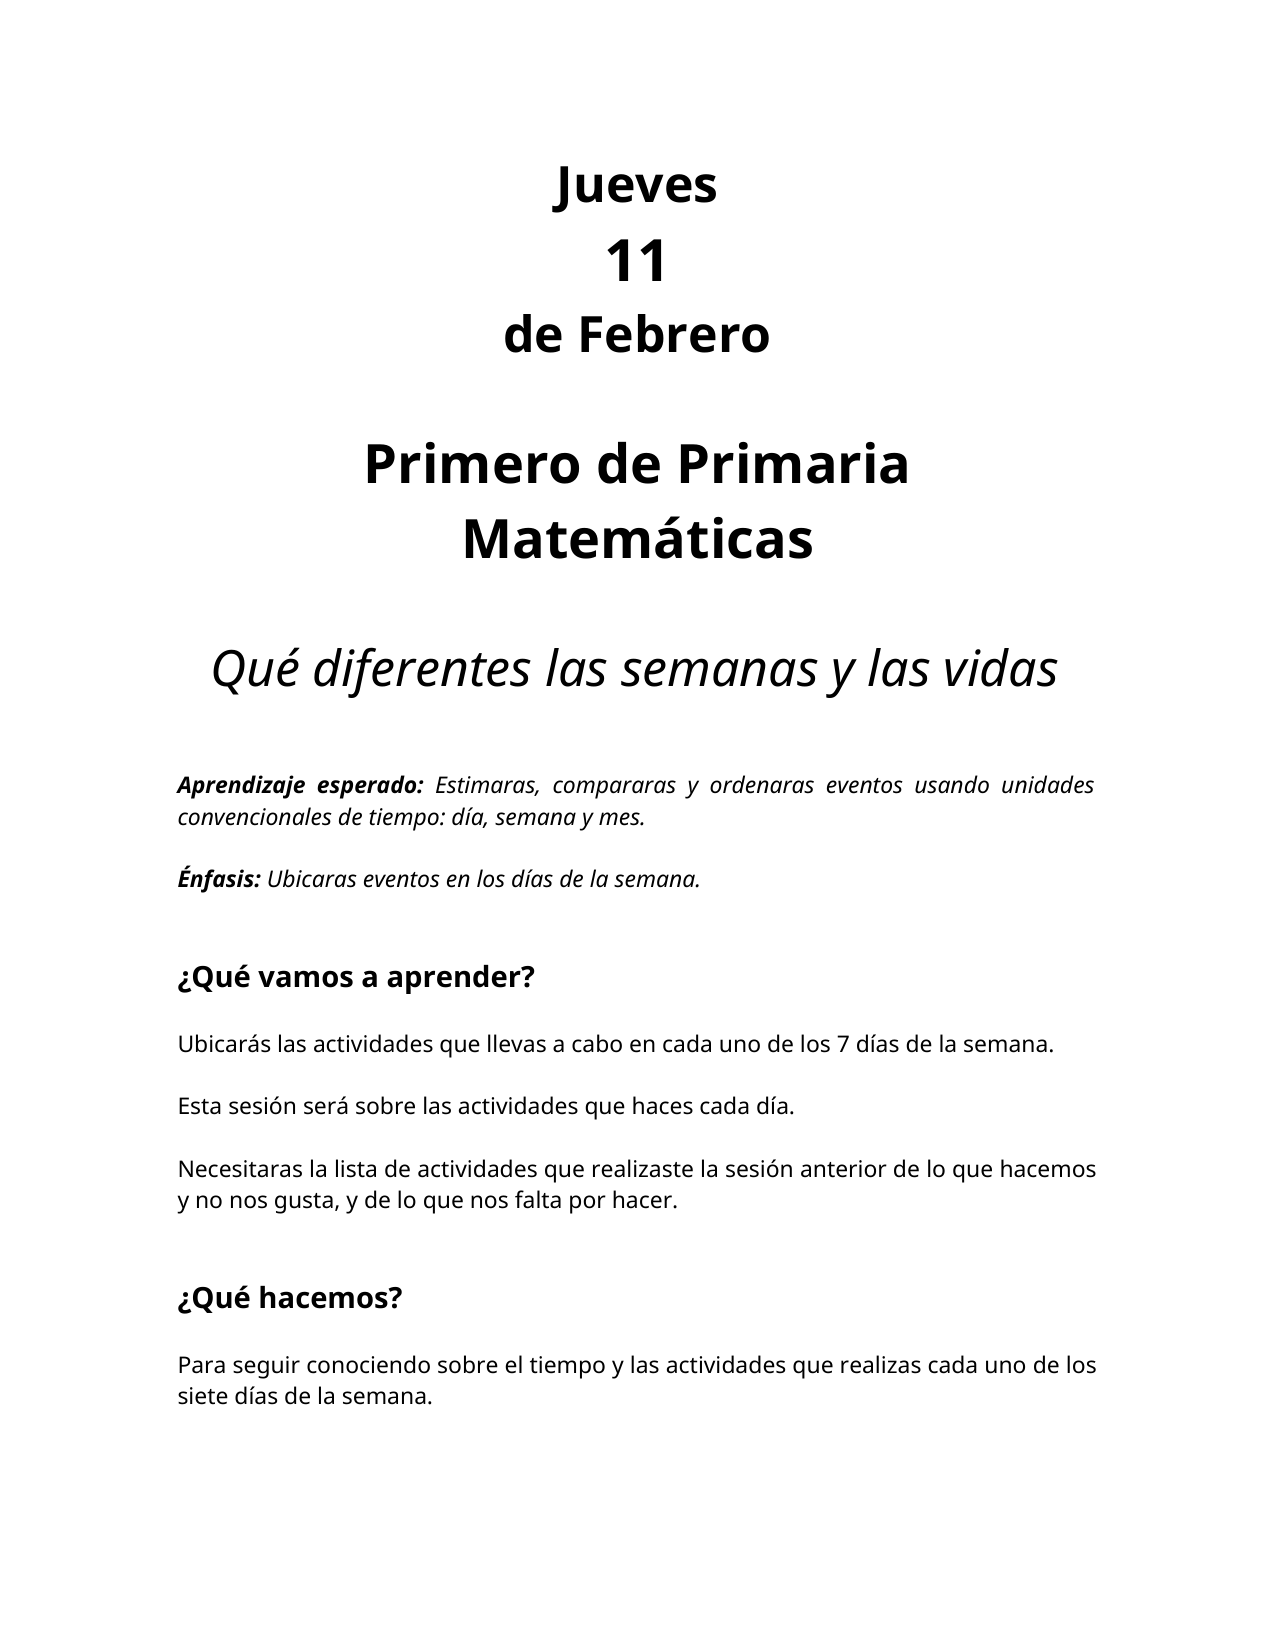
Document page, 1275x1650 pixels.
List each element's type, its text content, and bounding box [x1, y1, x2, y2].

text Esta sesión será sobre las actividades que haces cada día. [177, 1090, 1098, 1121]
text Primero de Primaria [177, 424, 1098, 499]
text ¿Qué hacemos? [177, 1278, 1098, 1317]
text Aprendizaje esperado: Estimaras, compararas y ordenaras eventos usando unidades convencionales de tiempo: día, semana y mes. [177, 769, 1098, 832]
text Para seguir conociendo sobre el tiempo y las actividades que realizas cada uno de los siete días de la semana. [177, 1348, 1098, 1411]
text Ubicarás las actividades que llevas a cabo en cada uno de los 7 días de la semana. [177, 1028, 1098, 1059]
text Matemáticas [177, 499, 1098, 575]
text de Febrero [177, 298, 1098, 368]
text Qué diferentes las semanas y las vidas [177, 632, 1098, 701]
text 11 [177, 217, 1098, 298]
text Jueves [177, 148, 1098, 217]
text Necesitaras la lista de actividades que realizaste la sesión anterior de lo que hacemos y no nos gusta, y de lo que nos falta por hacer. [177, 1153, 1098, 1215]
text Énfasis: Ubicaras eventos en los días de la semana. [177, 863, 1098, 894]
text ¿Qué vamos a aprender? [177, 957, 1098, 996]
